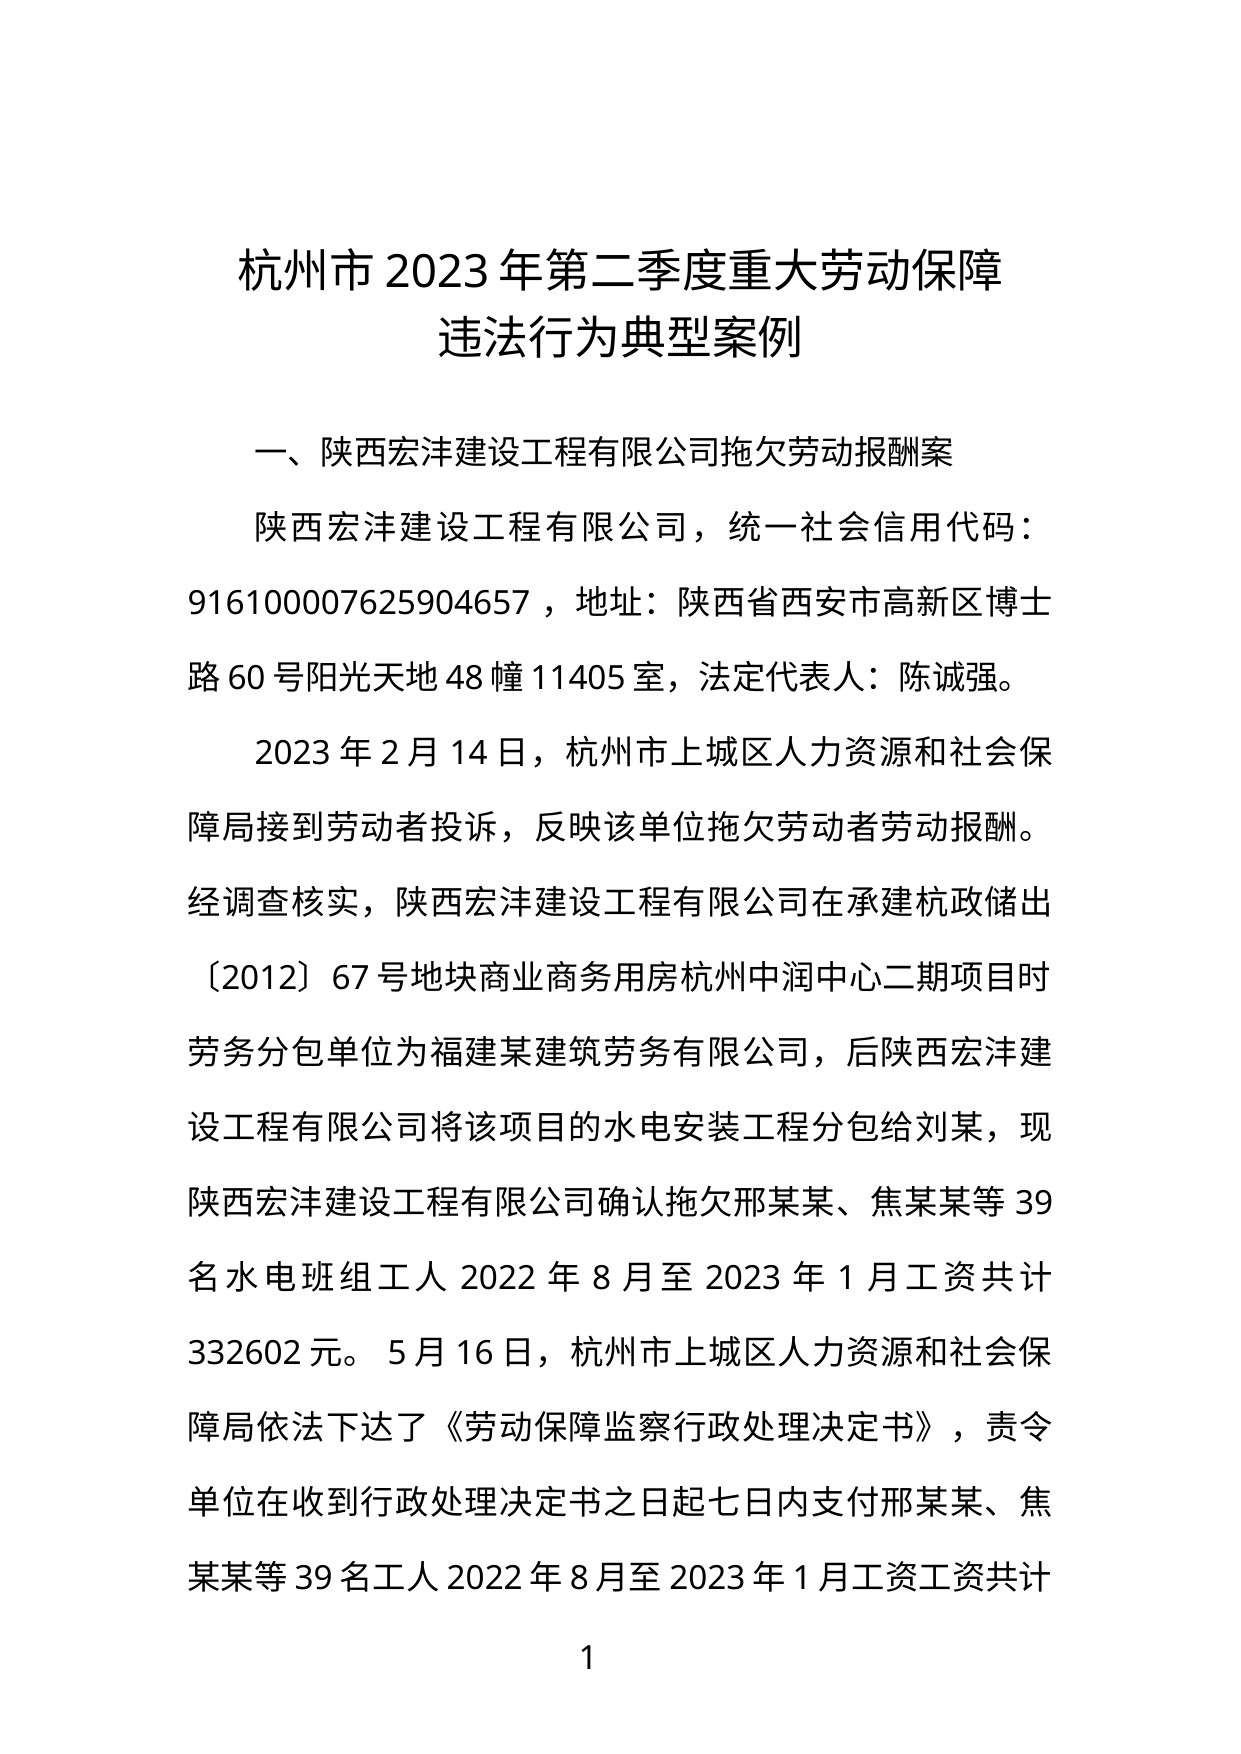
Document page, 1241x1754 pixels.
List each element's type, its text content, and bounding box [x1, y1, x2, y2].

text 陕西宏沣建设工程有限公司，统一社会信用代码：916100007625904657 ，地址：陕西省西安市高新区博士路60号阳光天地48幢11405室，法定代表人：陈诚强。 [187, 488, 1053, 713]
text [187, 713, 1053, 1613]
text 违法行为典型案例 [187, 301, 1053, 367]
text 杭州市2023年第二季度重大劳动保障 [187, 234, 1053, 301]
text 一、陕西宏沣建设工程有限公司拖欠劳动报酬案 [187, 413, 1053, 488]
